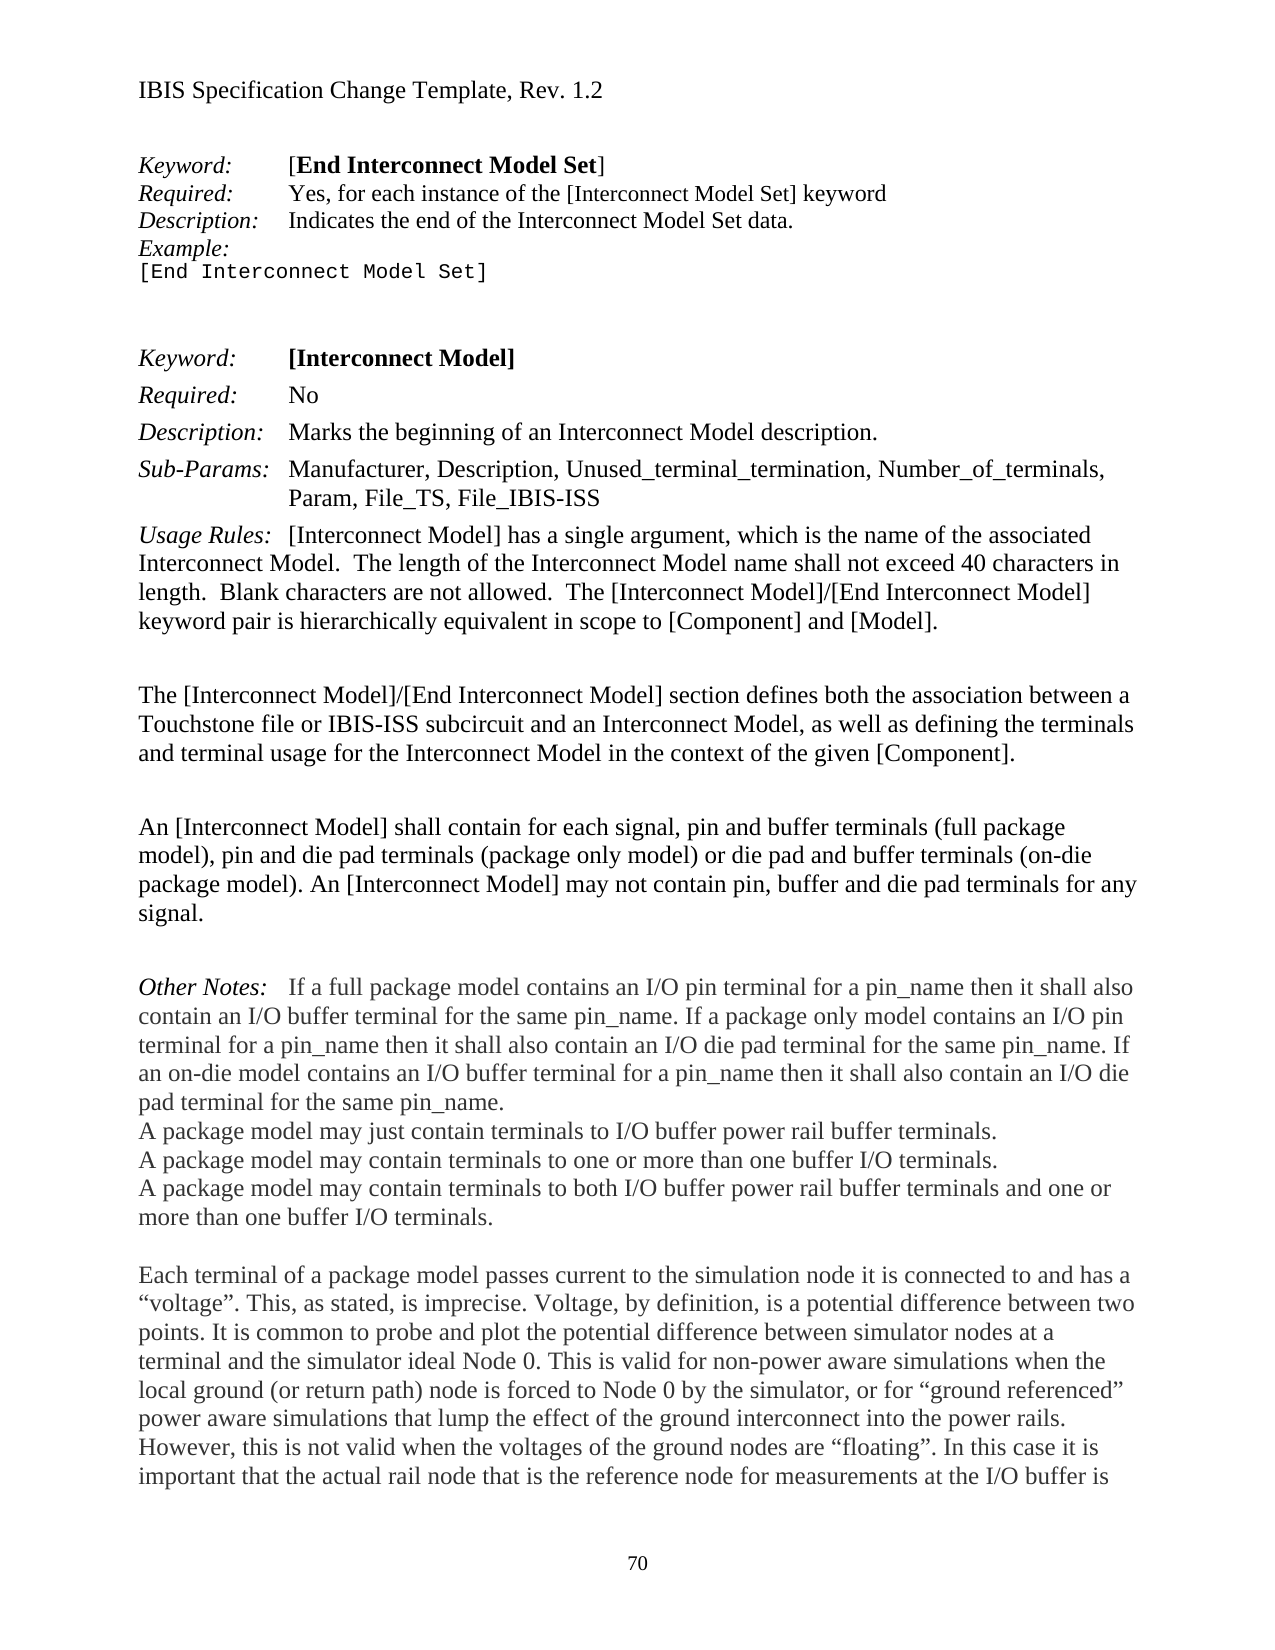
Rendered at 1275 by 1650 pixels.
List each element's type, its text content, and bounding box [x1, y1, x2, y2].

text Description: Marks the beginning of an Interconnect Model description. [138, 417, 1137, 446]
text Required: No [138, 380, 1137, 408]
text Sub-Params: Manufacturer, Description, Unused_terminal_termination, Number_of_terminals, Param, File_TS, File_IBIS-ISS [138, 454, 1137, 511]
text The [Interconnect Model]/[End Interconnect Model] section defines both the association between a Touchstone file or IBIS-ISS subcircuit and an Interconnect Model, as well as defining the terminals and terminal usage for the Interconnect Model in the context of the given [Component]. [138, 680, 1137, 766]
text Keyword: [Interconnect Model] [138, 343, 1137, 371]
text Usage Rules: [Interconnect Model] has a single argument, which is the name of the associated Interconnect Model. The length of the Interconnect Model name shall not exceed 40 characters in length. Blank characters are not allowed. The [Interconnect Model]/[End Interconnect Model] keyword pair is hierarchically equivalent in scope to [Component] and [Model]. [138, 520, 1137, 635]
